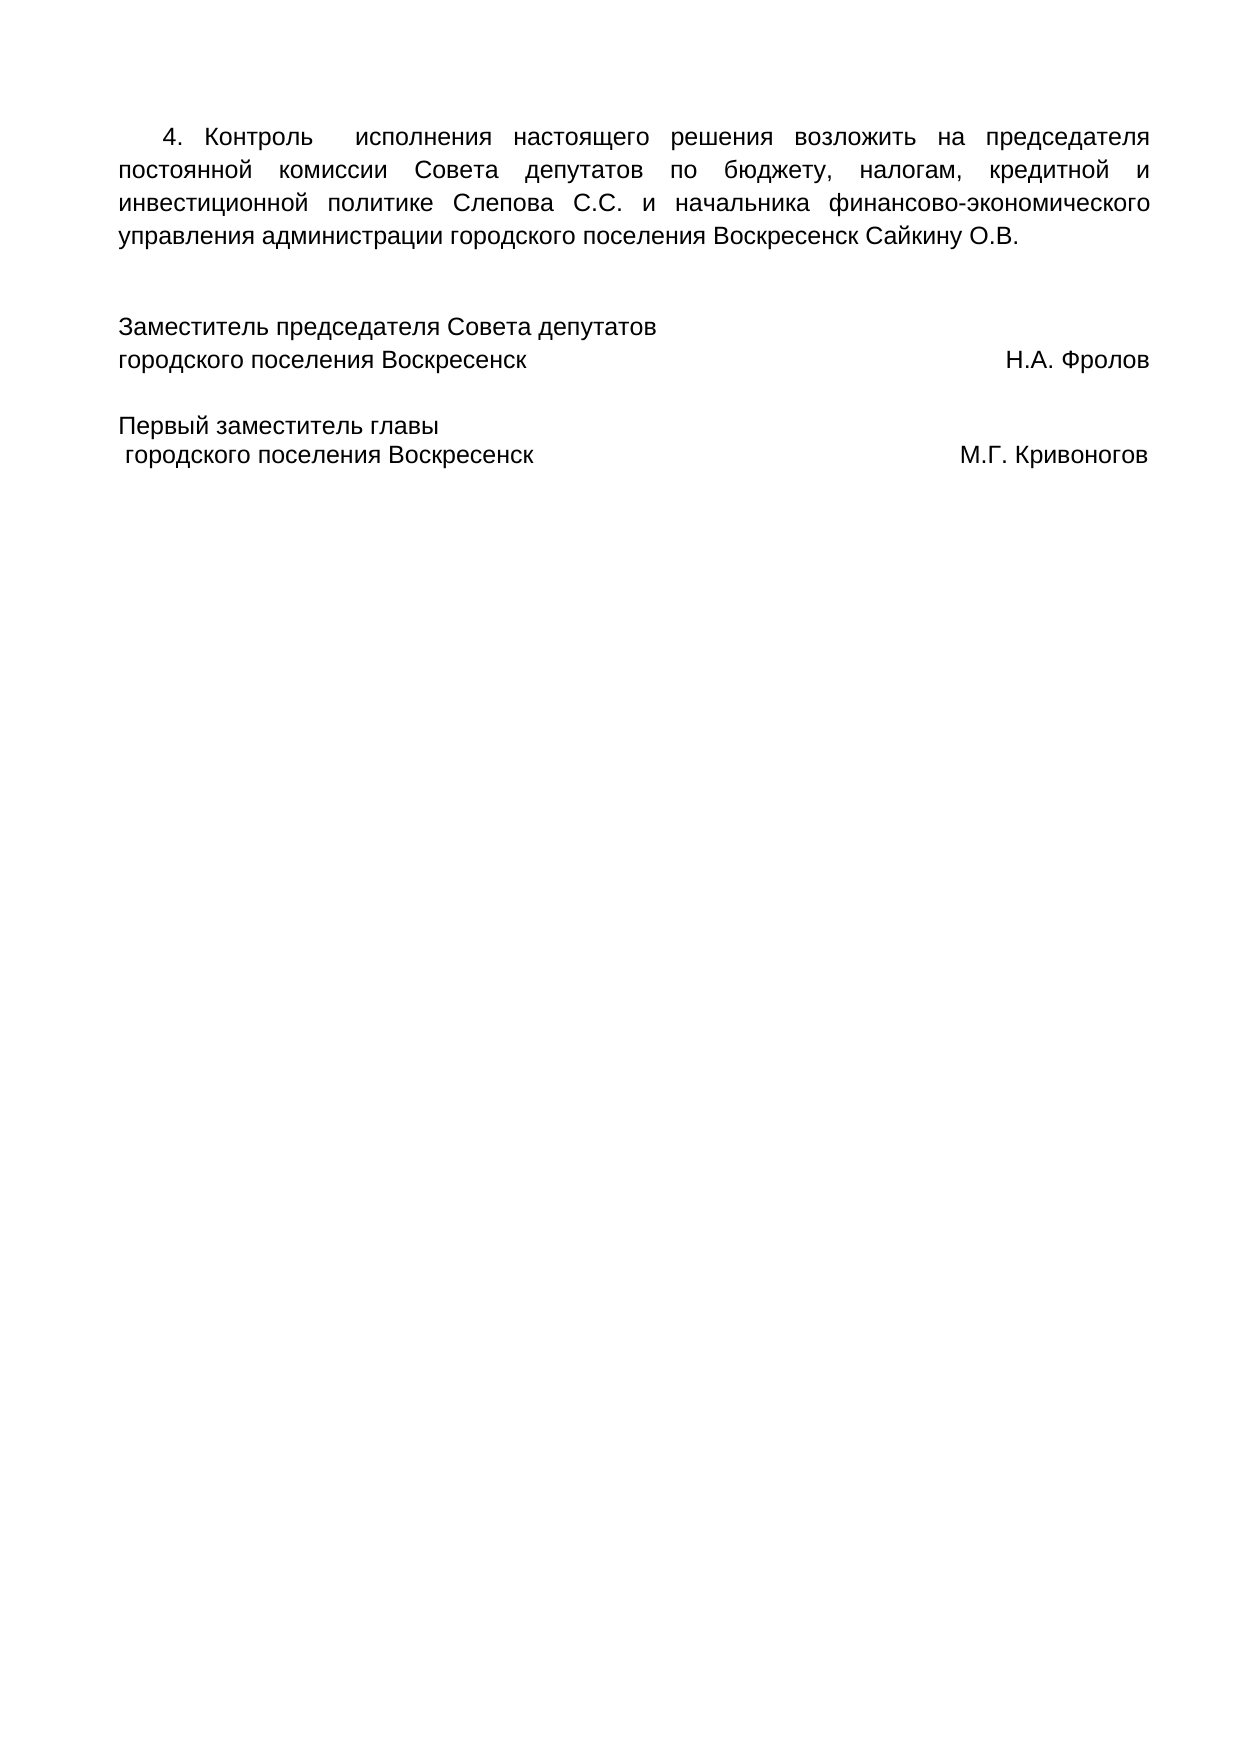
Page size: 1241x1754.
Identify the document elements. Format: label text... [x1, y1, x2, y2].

list Заместитель председателя Совета депутатов [118, 312, 1152, 341]
list городского поселения Воскресенск Н.А. Фролов [118, 345, 1152, 373]
text 4. Контроль исполнения настоящего решения возложить на председателя постоянной комиссии Совета депутатов по бюджету, налогам, кредитной и инвестиционной политике Слепова С.С. и начальника финансово-экономического управления администрации городского поселения Воскресенск Сайкину О.В. [118, 122, 1152, 249]
text Первый заместитель главы [118, 411, 1152, 439]
text городского поселения Воскресенск М.Г. Кривоногов [118, 439, 1152, 468]
